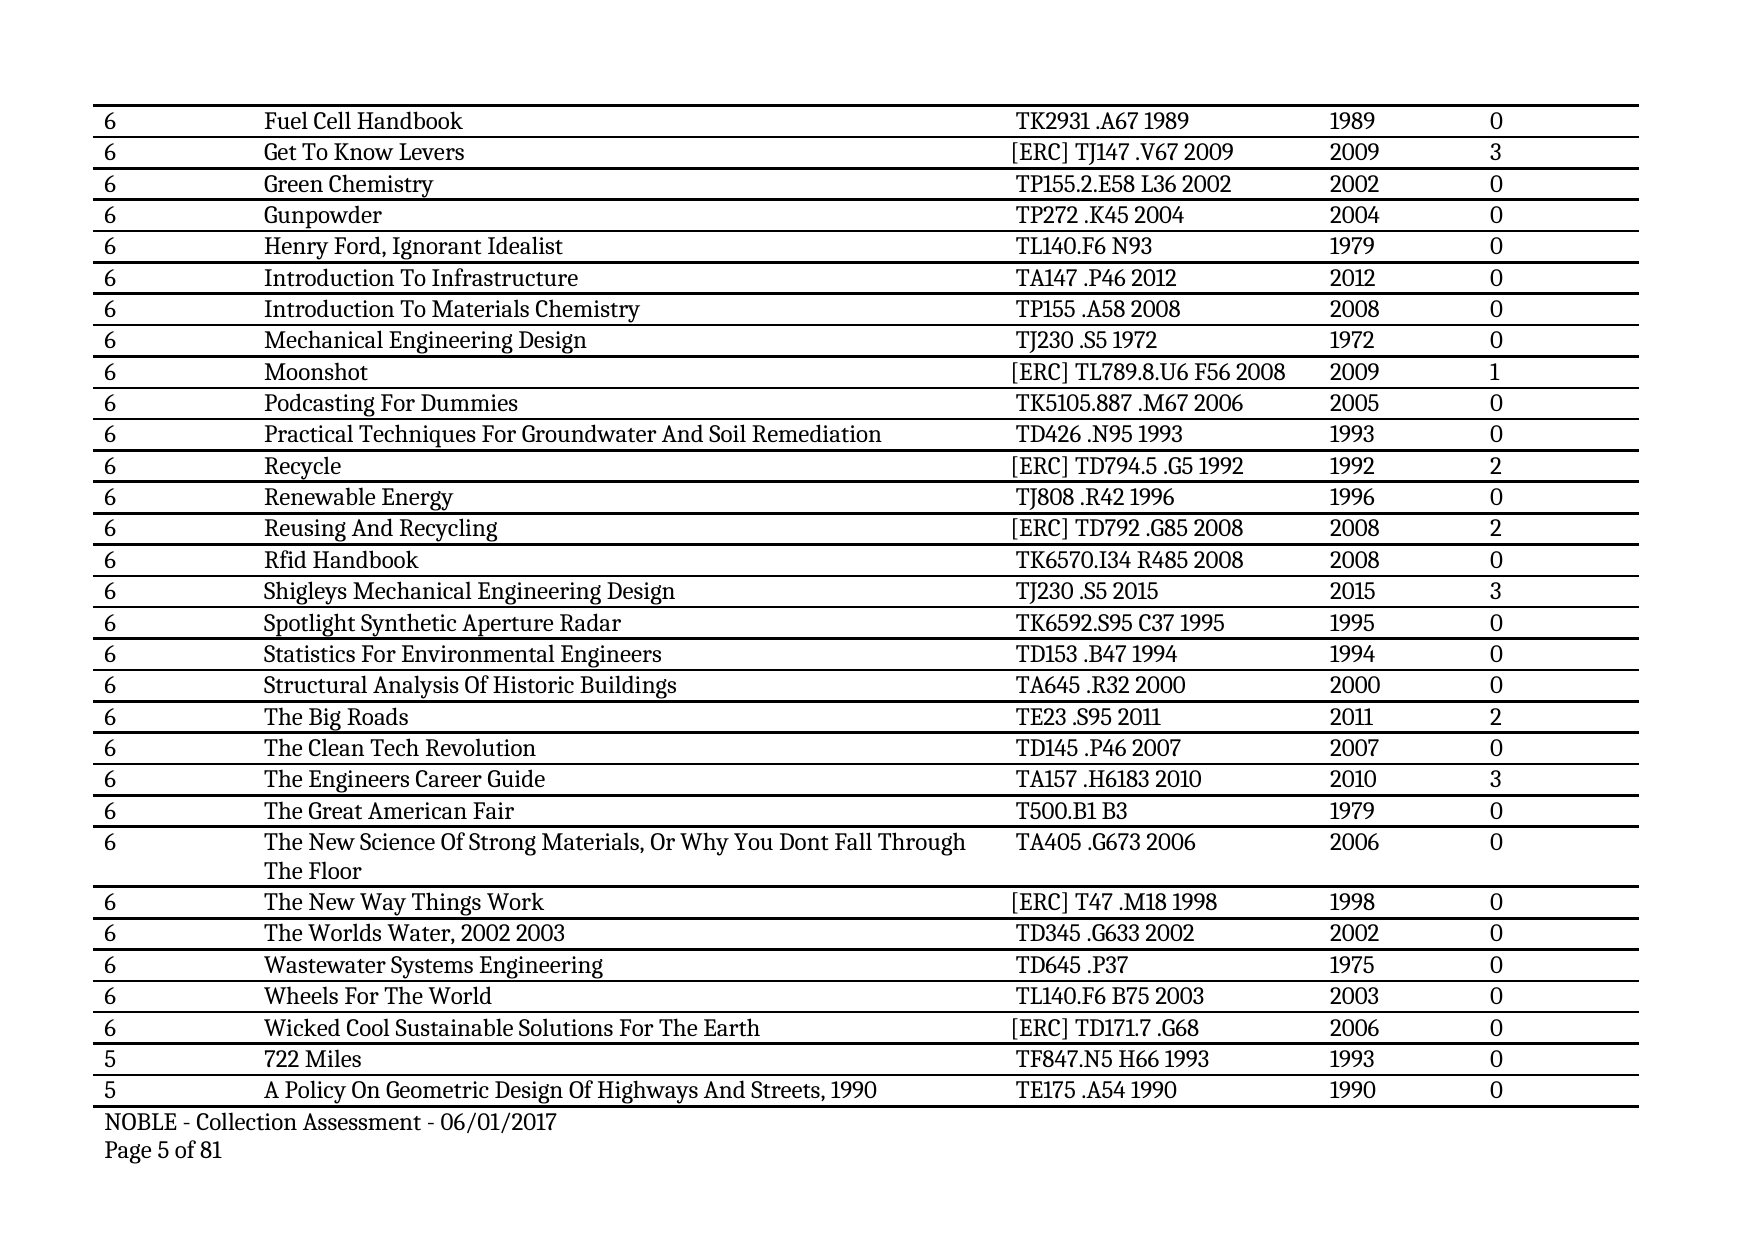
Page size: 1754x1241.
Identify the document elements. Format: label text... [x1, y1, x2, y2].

table_cell 6 [93, 640, 253, 668]
table_cell [ERC] T47 .M18 1998 [999, 888, 1319, 917]
table_cell TD145 .P46 2007 [999, 734, 1319, 763]
table_cell 0 [1479, 483, 1638, 512]
table_cell 6 [93, 420, 253, 449]
table_cell 6 [93, 452, 253, 480]
table_cell 1989 [1319, 107, 1478, 136]
table_cell TD645 .P37 [999, 951, 1319, 979]
table_cell 2011 [1319, 703, 1478, 731]
table_cell 6 [93, 1013, 253, 1042]
table_cell 2009 [1319, 358, 1478, 386]
table_cell The Worlds Water, 2002 2003 [253, 920, 999, 948]
table_cell The New Science Of Strong Materials, Or Why You Dont Fall Through The Floor [253, 828, 999, 885]
table_cell 2002 [1319, 920, 1478, 948]
table_cell 0 [1479, 201, 1638, 229]
table_cell 5 [93, 1045, 253, 1073]
table_cell 6 [93, 264, 253, 292]
table_cell Statistics For Environmental Engineers [253, 640, 999, 668]
table_cell The Great American Fair [253, 797, 999, 825]
table_cell Podcasting For Dummies [253, 389, 999, 418]
table_cell 1994 [1319, 640, 1478, 668]
table_cell TA645 .R32 2000 [999, 671, 1319, 700]
table_cell 0 [1479, 797, 1638, 825]
table_cell 0 [1479, 671, 1638, 700]
table_cell 6 [93, 201, 253, 229]
table_cell TK2931 .A67 1989 [999, 107, 1319, 136]
table_cell 1996 [1319, 483, 1478, 512]
table_cell 0 [1479, 951, 1638, 979]
table_cell 1975 [1319, 951, 1478, 979]
table_cell 2010 [1319, 765, 1478, 794]
table_cell TL140.F6 N93 [999, 232, 1319, 261]
table_cell Introduction To Infrastructure [253, 264, 999, 292]
table_cell 2 [1479, 452, 1638, 480]
table_cell Structural Analysis Of Historic Buildings [253, 671, 999, 700]
table_cell TJ230 .S5 2015 [999, 577, 1319, 606]
table_cell 0 [1479, 546, 1638, 574]
table_cell 6 [93, 828, 253, 885]
table_cell 2008 [1319, 546, 1478, 574]
table_cell 1979 [1319, 232, 1478, 261]
table_cell Green Chemistry [253, 170, 999, 198]
table_cell The Big Roads [253, 703, 999, 731]
table_cell Shigleys Mechanical Engineering Design [253, 577, 999, 606]
table_cell 0 [1479, 326, 1638, 355]
table_cell TE175 .A54 1990 [999, 1076, 1319, 1105]
table_cell 6 [93, 608, 253, 637]
table_cell [ERC] TD792 .G85 2008 [999, 515, 1319, 543]
table_cell The Engineers Career Guide [253, 765, 999, 794]
table_cell TA405 .G673 2006 [999, 828, 1319, 885]
table_cell 1998 [1319, 888, 1478, 917]
table_cell 6 [93, 765, 253, 794]
table_cell 1993 [1319, 1045, 1478, 1073]
table_cell The Clean Tech Revolution [253, 734, 999, 763]
table_cell 0 [1479, 828, 1638, 885]
table_cell TJ230 .S5 1972 [999, 326, 1319, 355]
table_cell 3 [1479, 765, 1638, 794]
table_cell Moonshot [253, 358, 999, 386]
table_cell Wheels For The World [253, 982, 999, 1011]
table_cell Recycle [253, 452, 999, 480]
table_cell 0 [1479, 420, 1638, 449]
table_cell Get To Know Levers [253, 138, 999, 167]
table_cell Wastewater Systems Engineering [253, 951, 999, 979]
table_cell 0 [1479, 1045, 1638, 1073]
table_cell 6 [93, 170, 253, 198]
table_cell Mechanical Engineering Design [253, 326, 999, 355]
table_cell 6 [93, 483, 253, 512]
table_cell 2 [1479, 515, 1638, 543]
table_cell 2009 [1319, 138, 1478, 167]
table_cell 6 [93, 951, 253, 979]
table_cell TP272 .K45 2004 [999, 201, 1319, 229]
table_cell 0 [1479, 389, 1638, 418]
table_cell 0 [1479, 982, 1638, 1011]
table_cell 1 [1479, 358, 1638, 386]
table_cell TJ808 .R42 1996 [999, 483, 1319, 512]
table_cell Renewable Energy [253, 483, 999, 512]
table_cell 1990 [1319, 1076, 1478, 1105]
table_cell [ERC] TD794.5 .G5 1992 [999, 452, 1319, 480]
table_cell 0 [1479, 107, 1638, 136]
table_cell 6 [93, 577, 253, 606]
table_cell Wicked Cool Sustainable Solutions For The Earth [253, 1013, 999, 1042]
table_cell Practical Techniques For Groundwater And Soil Remediation [253, 420, 999, 449]
table_cell 0 [1479, 170, 1638, 198]
table_cell TP155.2.E58 L36 2002 [999, 170, 1319, 198]
table_cell 1979 [1319, 797, 1478, 825]
table_cell 0 [1479, 1013, 1638, 1042]
table_cell [ERC] TL789.8.U6 F56 2008 [999, 358, 1319, 386]
table_cell Rfid Handbook [253, 546, 999, 574]
table_cell 0 [1479, 232, 1638, 261]
table_cell 0 [1479, 608, 1638, 637]
table_cell 1995 [1319, 608, 1478, 637]
table_cell 6 [93, 797, 253, 825]
table_cell Spotlight Synthetic Aperture Radar [253, 608, 999, 637]
table_cell 6 [93, 138, 253, 167]
table_cell 6 [93, 671, 253, 700]
table_cell TA157 .H6183 2010 [999, 765, 1319, 794]
table_cell TK6570.I34 R485 2008 [999, 546, 1319, 574]
table_cell 6 [93, 295, 253, 324]
table_cell [ERC] TJ147 .V67 2009 [999, 138, 1319, 167]
table_cell 2005 [1319, 389, 1478, 418]
table_cell 0 [1479, 264, 1638, 292]
table_cell TK5105.887 .M67 2006 [999, 389, 1319, 418]
table_cell 2000 [1319, 671, 1478, 700]
table_cell 0 [1479, 640, 1638, 668]
table_cell 6 [93, 920, 253, 948]
table_cell TA147 .P46 2012 [999, 264, 1319, 292]
table_cell Introduction To Materials Chemistry [253, 295, 999, 324]
table_cell A Policy On Geometric Design Of Highways And Streets, 1990 [253, 1076, 999, 1105]
table_cell 5 [93, 1076, 253, 1105]
table_cell 6 [93, 358, 253, 386]
table_cell 6 [93, 546, 253, 574]
table_cell 2006 [1319, 828, 1478, 885]
table_cell 2012 [1319, 264, 1478, 292]
table_cell T500.B1 B3 [999, 797, 1319, 825]
table_cell 2 [1479, 703, 1638, 731]
table_cell 2002 [1319, 170, 1478, 198]
table_cell 6 [93, 982, 253, 1011]
table_cell TD153 .B47 1994 [999, 640, 1319, 668]
table_cell TD426 .N95 1993 [999, 420, 1319, 449]
table_cell 2006 [1319, 1013, 1478, 1042]
table_cell Henry Ford, Ignorant Idealist [253, 232, 999, 261]
table_cell 2008 [1319, 295, 1478, 324]
table_cell Gunpowder [253, 201, 999, 229]
table_cell 6 [93, 232, 253, 261]
table_cell 2015 [1319, 577, 1478, 606]
table_cell 1993 [1319, 420, 1478, 449]
table_cell [ERC] TD171.7 .G68 [999, 1013, 1319, 1042]
table_cell 0 [1479, 888, 1638, 917]
table_cell TL140.F6 B75 2003 [999, 982, 1319, 1011]
table_cell TE23 .S95 2011 [999, 703, 1319, 731]
table_cell 6 [93, 107, 253, 136]
table_cell 6 [93, 734, 253, 763]
table_cell 6 [93, 888, 253, 917]
table_cell TK6592.S95 C37 1995 [999, 608, 1319, 637]
table_cell 0 [1479, 734, 1638, 763]
table_cell TF847.N5 H66 1993 [999, 1045, 1319, 1073]
table_cell 0 [1479, 920, 1638, 948]
table_cell 722 Miles [253, 1045, 999, 1073]
table_cell 6 [93, 389, 253, 418]
table_cell 3 [1479, 138, 1638, 167]
table_cell TP155 .A58 2008 [999, 295, 1319, 324]
table_cell 2004 [1319, 201, 1478, 229]
table_cell 1972 [1319, 326, 1478, 355]
table_cell TD345 .G633 2002 [999, 920, 1319, 948]
table_cell The New Way Things Work [253, 888, 999, 917]
table_cell 3 [1479, 577, 1638, 606]
table_cell 6 [93, 515, 253, 543]
table_cell 2007 [1319, 734, 1478, 763]
table_cell 0 [1479, 295, 1638, 324]
table_cell 2003 [1319, 982, 1478, 1011]
table_cell 6 [93, 326, 253, 355]
table_cell 2008 [1319, 515, 1478, 543]
table_cell Fuel Cell Handbook [253, 107, 999, 136]
table_cell 0 [1479, 1076, 1638, 1105]
table_cell Reusing And Recycling [253, 515, 999, 543]
table_cell 1992 [1319, 452, 1478, 480]
table_cell 6 [93, 703, 253, 731]
